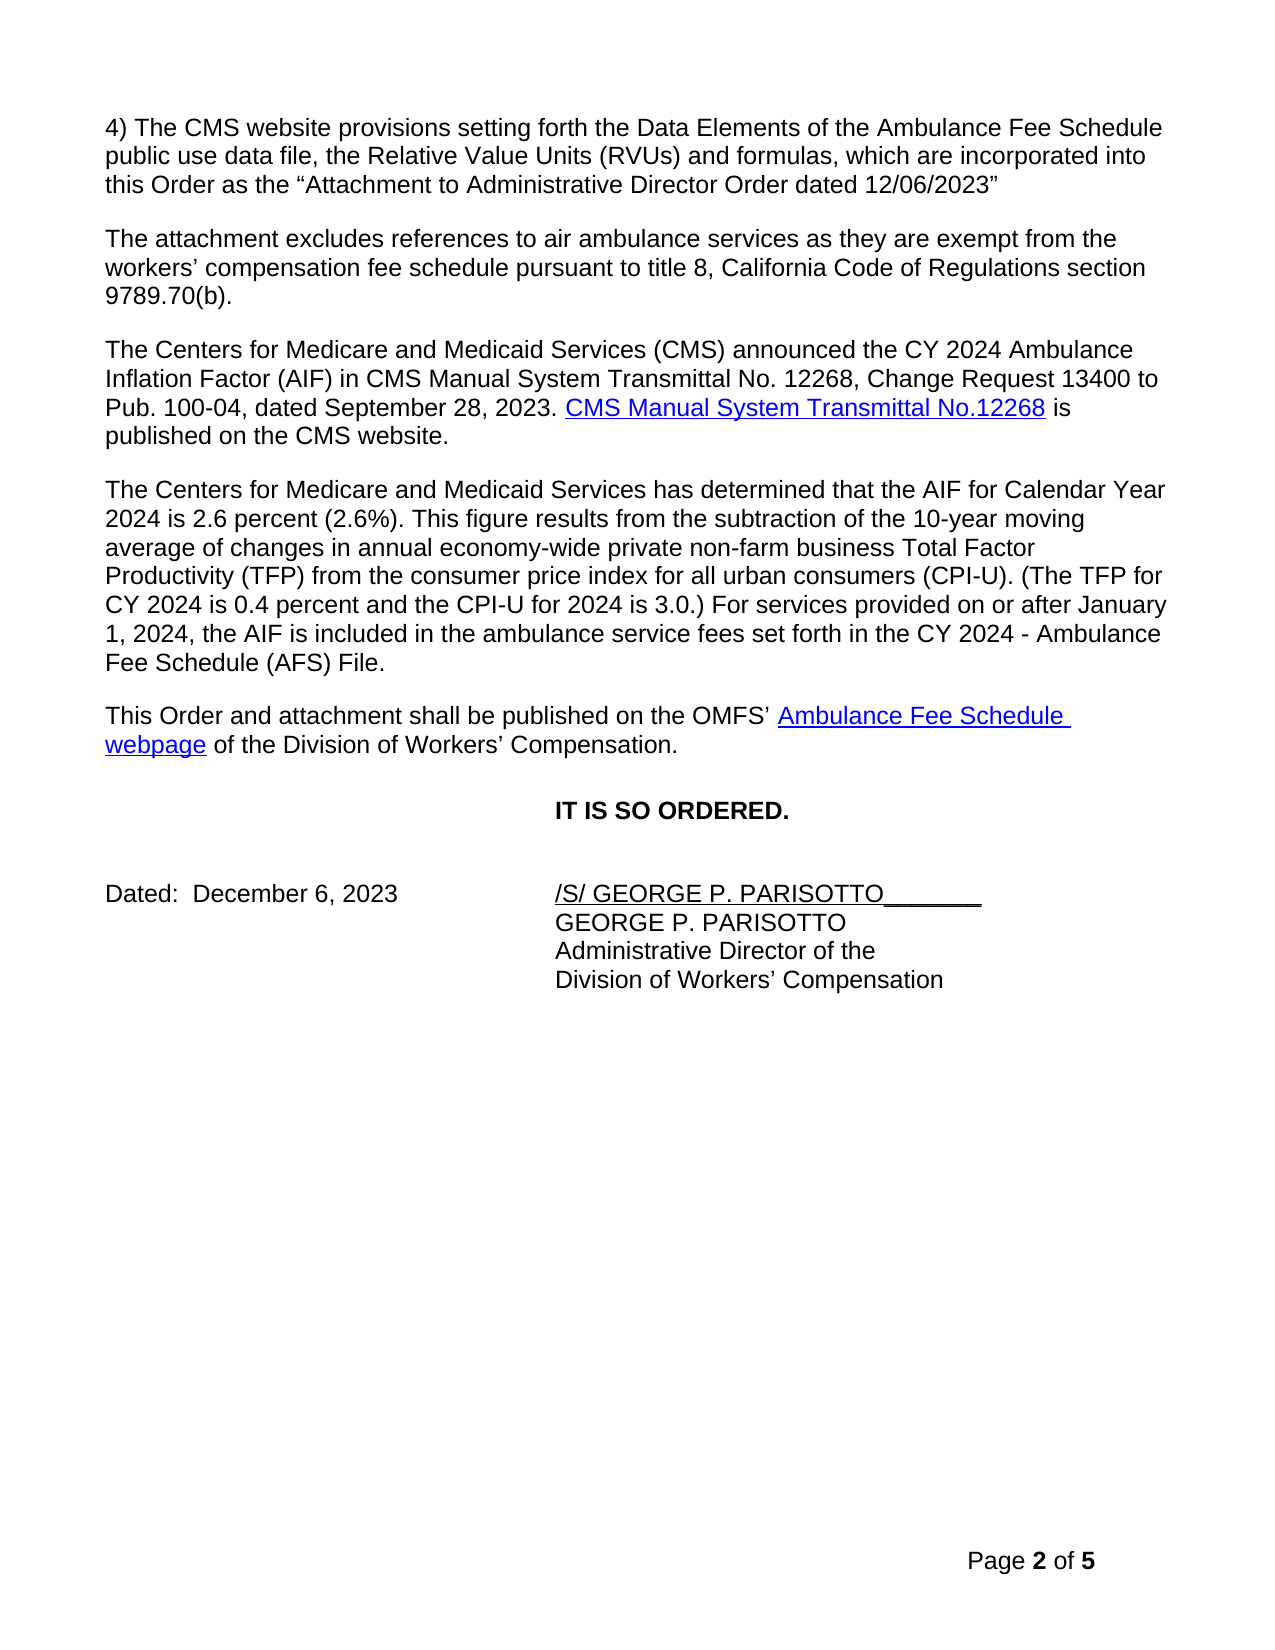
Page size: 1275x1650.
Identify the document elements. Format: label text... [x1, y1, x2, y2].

text 4) The CMS website provisions setting forth the Data Elements of the Ambulance Fee Schedule public use data file, the Relative Value Units (RVUs) and formulas, which are incorporated into this Order as the “Attachment to Administrative Director Order dated 12/06/2023” [105, 112, 1170, 199]
text The Centers for Medicare and Medicaid Services has determined that the AIF for Calendar Year 2024 is 2.6 percent (2.6%). This figure results from the subtraction of the 10-year moving average of changes in annual economy-wide private non-farm business Total Factor Productivity (TFP) from the consumer price index for all urban consumers (CPI-U). (The TFP for CY 2024 is 0.4 percent and the CPI-U for 2024 is 3.0.) For services provided on or after January 1, 2024, the AIF is included in the ambulance service fees set forth in the CY 2024 - Ambulance Fee Schedule (AFS) File. [105, 475, 1170, 676]
text This Order and attachment shall be published on the OMFS’ Ambulance Fee Schedule webpage of the Division of Workers’ Compensation. [105, 701, 1170, 759]
text GEORGE P. PARISOTTO [480, 907, 1170, 936]
text The Centers for Medicare and Medicaid Services (CMS) announced the CY 2024 Ambulance Inflation Factor (AIF) in CMS Manual System Transmittal No. 12268, Change Request 13400 to Pub. 100-04, dated September 28, 2023. CMS Manual System Transmittal No.12268 is published on the CMS website. [105, 335, 1170, 450]
text Administrative Director of the [480, 936, 1170, 965]
text The attachment excludes references to air ambulance services as they are exempt from the workers’ compensation fee schedule pursuant to title 8, California Code of Regulations section 9789.70(b). [105, 224, 1170, 310]
text Dated: December 6, 2023 /S/ GEORGE P. PARISOTTO_______ [105, 879, 1170, 907]
text IT IS SO ORDERED. [546, 796, 1170, 825]
text Division of Workers’ Compensation [480, 965, 1170, 994]
